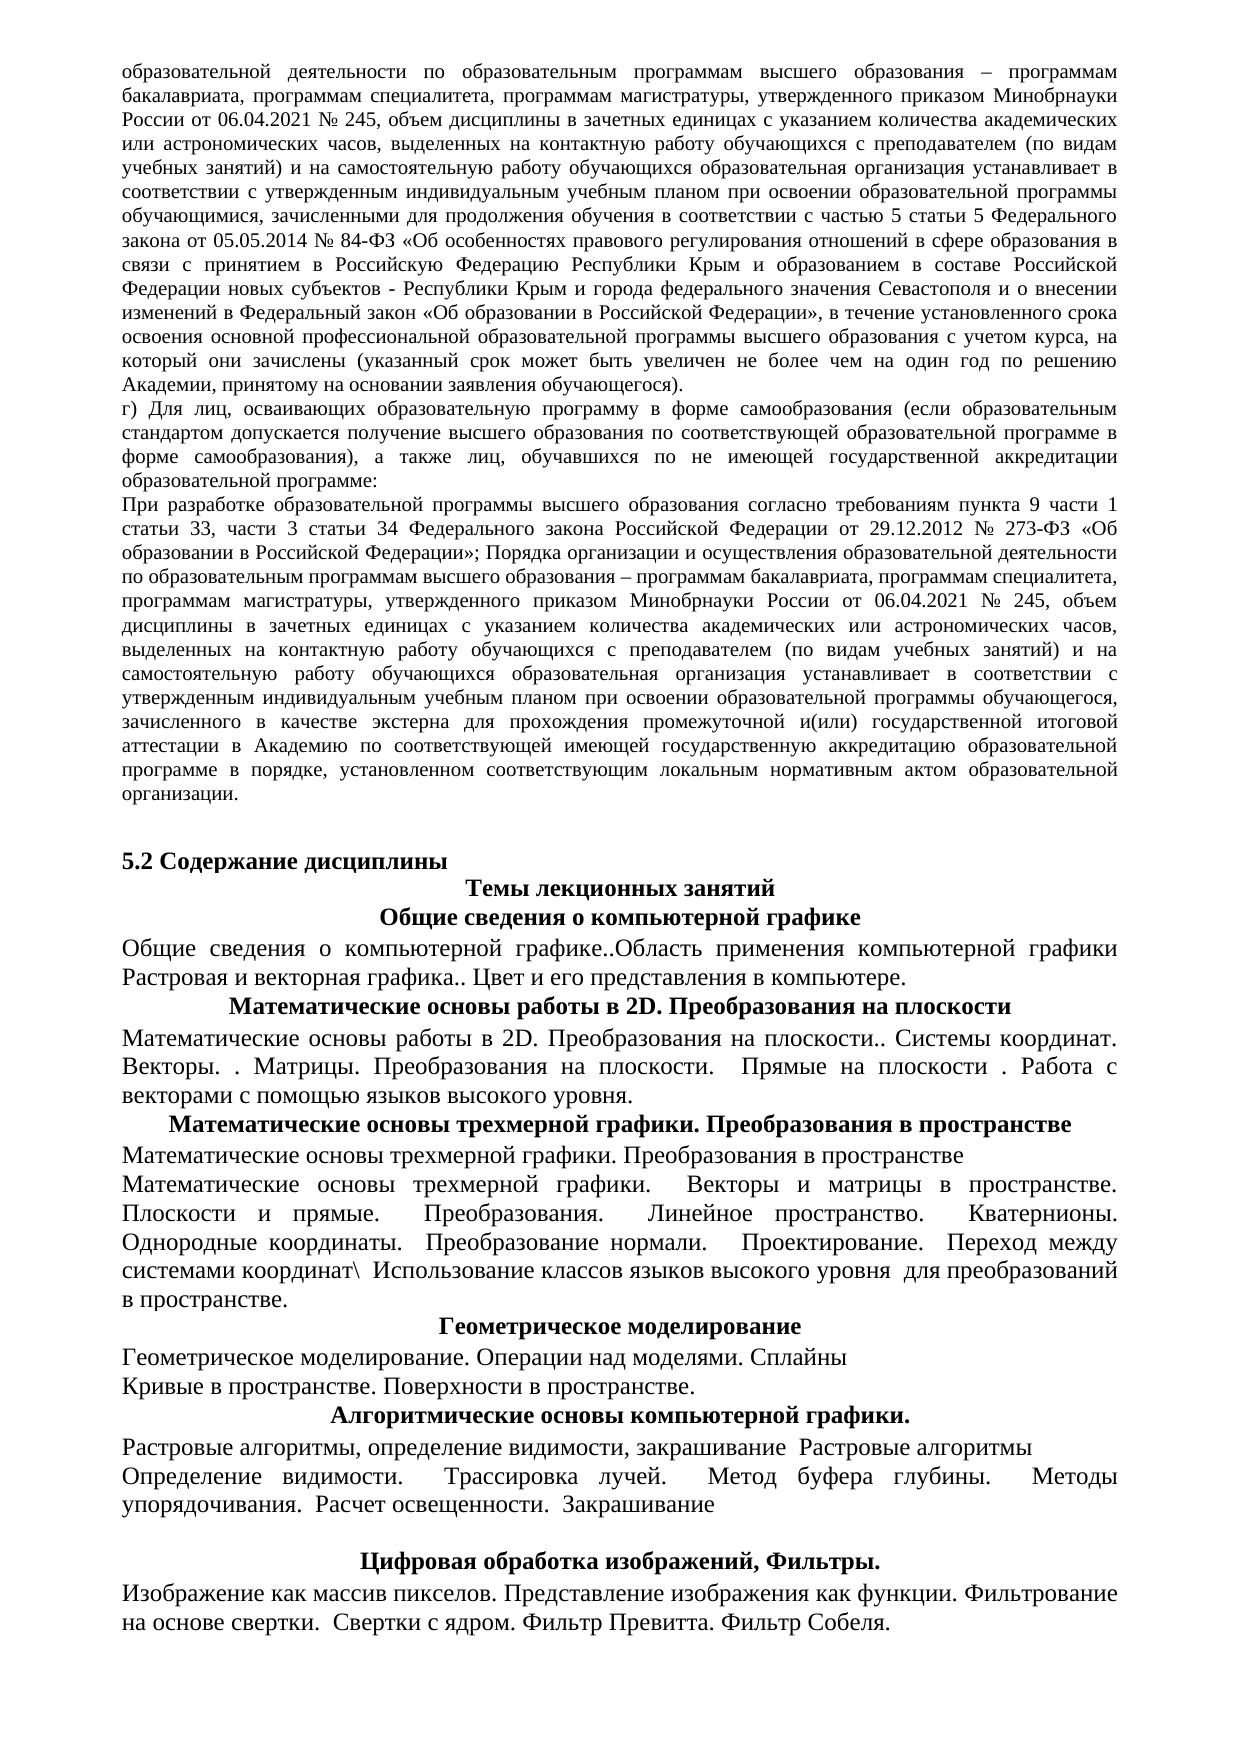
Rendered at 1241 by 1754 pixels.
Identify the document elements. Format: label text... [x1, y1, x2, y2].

table_cell Темы лекционных занятий [118, 873, 1122, 902]
table_cell Математические основы трехмерной графики. Преобразования в пространстве [118, 1109, 1122, 1140]
table_cell Геометрическое моделирование. Операции над моделями. Сплайны Кривые в пространстве. Поверхности в пространстве. [118, 1343, 1122, 1400]
table_cell Математические основы трехмерной графики. Преобразования в пространстве Математические основы трехмерной графики. Векторы и матрицы в пространстве. Плоскости и прямые. Преобразования. Линейное пространство. Кватернионы. Однородные координаты. Преобразование нормали. Проектирование. Переход между системами координат\ Использование классов языков высокого уровня для преобразований в пространстве. [118, 1140, 1122, 1311]
table_cell Изображение как массив пикселов. Представление изображения как функции. Фильтрование на основе свертки. Свертки с ядром. Фильтр Превитта. Фильтр Собеля. [118, 1578, 1122, 1661]
table_cell Математические основы работы в 2D. Преобразования на плоскости.. Системы координат. Векторы. . Матрицы. Преобразования на плоскости. Прямые на плоскости . Работа с векторами с помощью языков высокого уровня. [118, 1023, 1122, 1109]
table_cell Общие сведения о компьютерной графике [118, 902, 1122, 933]
table_cell Общие сведения о компьютерной графике..Область применения компьютерной графики Растровая и векторная графика.. Цвет и его представления в компьютере. [118, 933, 1122, 991]
table_header образовательной деятельности по образовательным программам высшего образования – программам бакалавриата, программам специалитета, программам магистратуры, утвержденного приказом Минобрнауки России от 06.04.2021 № 245, объем дисциплины в зачетных единицах с указанием количества академических или астрономических часов, выделенных на контактную работу обучающихся с преподавателем (по видам учебных занятий) и на самостоятельную работу обучающихся образовательная организация устанавливает в соответствии с утвержденным индивидуальным учебным планом при освоении образовательной программы обучающимися, зачисленными для продолжения обучения в соответствии с частью 5 статьи 5 Федерального закона от 05.05.2014 № 84-ФЗ «Об особенностях правового регулирования отношений в сфере образования в связи с принятием в Российскую Федерацию Республики Крым и образованием в составе Российской Федерации новых субъектов - Республики Крым и города федерального значения Севастополя и о внесении изменений в Федеральный закон «Об образовании в Российской Федерации», в течение установленного срока освоения основной профессиональной образовательной программы высшего образования с учетом курса, на который они зачислены (указанный срок может быть увеличен не более чем на один год по решению Академии, принятому на основании заявления обучающегося). г) Для лиц, осваивающих образовательную программу в форме самообразования (если образовательным стандартом допускается получение высшего образования по соответствующей образовательной программе в форме самообразования), а также лиц, обучавшихся по не имеющей государственной аккредитации образовательной программе: При разработке образовательной программы высшего образования согласно требованиям пункта 9 части 1 статьи 33, части 3 статьи 34 Федерального закона Российской Федерации от 29.12.2012 № 273-ФЗ «Об образовании в Российской Федерации»; Порядка организации и осуществления образовательной деятельности по образовательным программам высшего образования – программам бакалавриата, программам специалитета, программам магистратуры, утвержденного приказом Минобрнауки России от 06.04.2021 № 245, объем дисциплины в зачетных единицах с указанием количества академических или астрономических часов, выделенных на контактную работу обучающихся с преподавателем (по видам учебных занятий) и на самостоятельную работу обучающихся образовательная организация устанавливает в соответствии с утвержденным индивидуальным учебным планом при освоении образовательной программы обучающегося, зачисленного в качестве экстерна для прохождения промежуточной и(или) государственной итоговой аттестации в Академию по соответствующей имеющей государственную аккредитацию образовательной программе в порядке, установленном соответствующим локальным нормативным актом образовательной организации. [118, 59, 1122, 812]
table_cell Цифровая обработка изображений, Фильтры. [118, 1546, 1122, 1578]
table_cell Геометрическое моделирование [118, 1311, 1122, 1342]
table_cell Алгоритмические основы компьютерной графики. [118, 1400, 1122, 1432]
table_cell 5.2 Содержание дисциплины [118, 812, 1122, 873]
table_cell Математические основы работы в 2D. Преобразования на плоскости [118, 991, 1122, 1023]
table_cell Растровые алгоритмы, определение видимости, закрашивание Растровые алгоритмы Определение видимости. Трассировка лучей. Метод буфера глубины. Методы упорядочивания. Расчет освещенности. Закрашивание [118, 1432, 1122, 1546]
